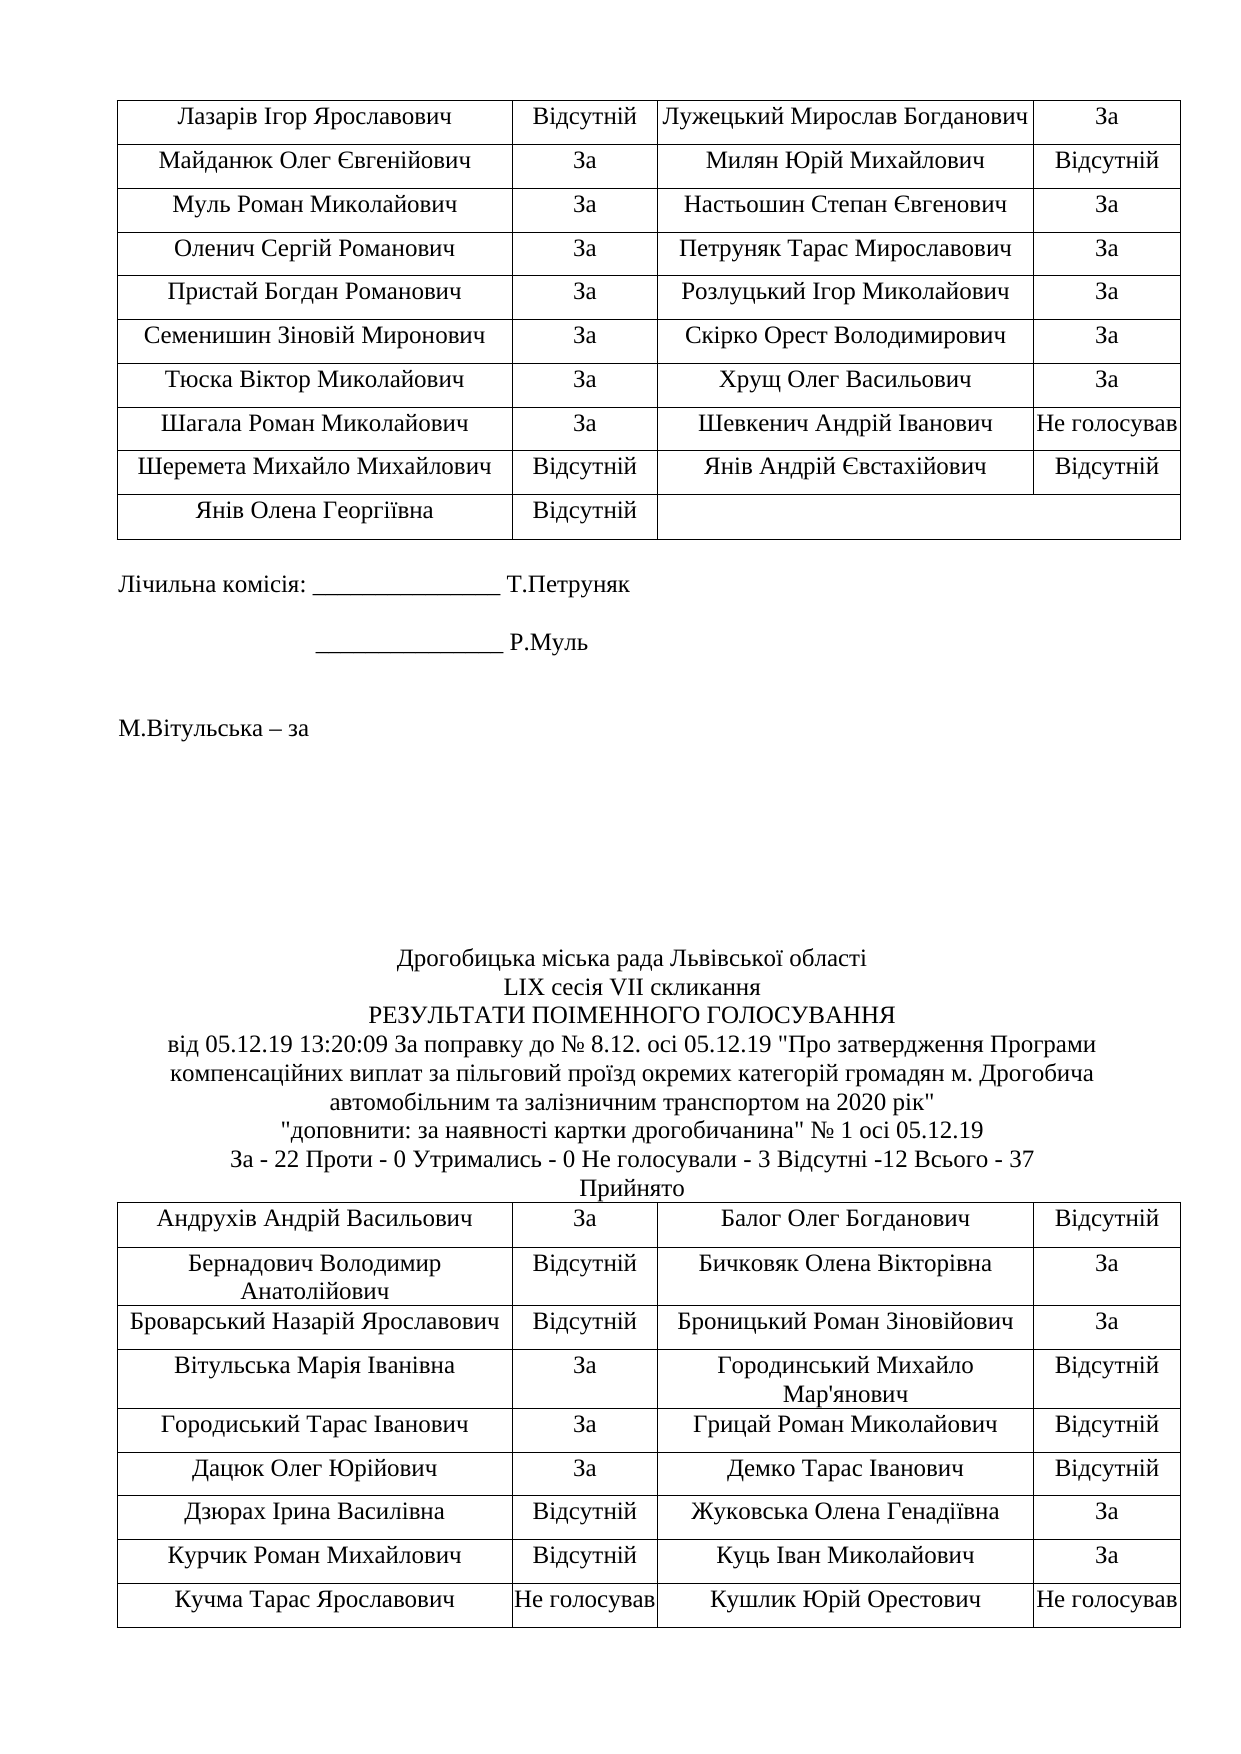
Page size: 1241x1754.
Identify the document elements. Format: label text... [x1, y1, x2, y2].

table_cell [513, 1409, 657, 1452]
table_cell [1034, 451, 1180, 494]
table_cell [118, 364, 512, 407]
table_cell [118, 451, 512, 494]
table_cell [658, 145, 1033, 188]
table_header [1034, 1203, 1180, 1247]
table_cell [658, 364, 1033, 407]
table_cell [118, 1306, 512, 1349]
text LIX сесія VII скликання [118, 972, 1146, 1000]
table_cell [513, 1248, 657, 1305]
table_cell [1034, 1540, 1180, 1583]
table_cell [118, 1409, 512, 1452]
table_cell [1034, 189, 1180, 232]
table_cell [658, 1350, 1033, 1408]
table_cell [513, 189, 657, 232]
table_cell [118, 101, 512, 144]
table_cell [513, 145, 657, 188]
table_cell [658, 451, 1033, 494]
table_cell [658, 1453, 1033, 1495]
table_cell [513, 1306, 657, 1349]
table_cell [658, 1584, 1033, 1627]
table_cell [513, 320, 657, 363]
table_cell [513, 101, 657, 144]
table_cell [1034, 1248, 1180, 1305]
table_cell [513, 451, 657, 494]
text М.Вітульська – за [118, 713, 1146, 742]
text Прийнято [118, 1173, 1146, 1202]
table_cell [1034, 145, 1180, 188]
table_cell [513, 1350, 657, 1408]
text Дрогобицька міська рада Львівської області [118, 943, 1146, 972]
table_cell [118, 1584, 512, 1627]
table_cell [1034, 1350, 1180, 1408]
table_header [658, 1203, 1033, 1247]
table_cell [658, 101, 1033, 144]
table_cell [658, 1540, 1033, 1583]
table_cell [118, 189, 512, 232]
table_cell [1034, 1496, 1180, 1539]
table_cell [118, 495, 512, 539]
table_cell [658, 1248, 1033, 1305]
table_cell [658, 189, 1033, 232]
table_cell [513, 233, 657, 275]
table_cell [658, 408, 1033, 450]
text РЕЗУЛЬТАТИ ПОІМЕННОГО ГОЛОСУВАННЯ [118, 1000, 1146, 1029]
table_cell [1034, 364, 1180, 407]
text "доповнити: за наявності картки дрогобичанина" № 1 осі 05.12.19 [118, 1115, 1146, 1144]
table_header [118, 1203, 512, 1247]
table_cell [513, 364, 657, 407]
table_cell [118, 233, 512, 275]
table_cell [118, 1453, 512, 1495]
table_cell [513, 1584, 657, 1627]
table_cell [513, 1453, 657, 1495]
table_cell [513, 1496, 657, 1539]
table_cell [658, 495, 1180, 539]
text _______________ Р.Муль [118, 627, 1146, 655]
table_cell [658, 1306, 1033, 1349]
text Лічильна комісія: _______________ Т.Петруняк [118, 569, 1146, 598]
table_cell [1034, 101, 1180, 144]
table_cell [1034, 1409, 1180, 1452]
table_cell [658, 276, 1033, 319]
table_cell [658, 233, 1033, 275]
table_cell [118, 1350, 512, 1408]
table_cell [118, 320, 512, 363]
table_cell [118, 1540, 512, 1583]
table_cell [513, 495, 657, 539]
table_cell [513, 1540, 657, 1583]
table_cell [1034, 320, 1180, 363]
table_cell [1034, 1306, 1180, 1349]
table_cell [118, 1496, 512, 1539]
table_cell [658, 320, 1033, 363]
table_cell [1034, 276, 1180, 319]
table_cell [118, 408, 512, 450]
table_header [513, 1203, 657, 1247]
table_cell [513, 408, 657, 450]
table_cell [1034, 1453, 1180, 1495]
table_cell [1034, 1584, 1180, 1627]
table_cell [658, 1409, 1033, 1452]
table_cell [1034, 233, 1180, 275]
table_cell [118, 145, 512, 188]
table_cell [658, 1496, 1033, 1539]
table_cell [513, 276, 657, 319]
text від 05.12.19 13:20:09 За поправку до № 8.12. осі 05.12.19 "Про затвердження Програми компенсаційних виплат за пільговий проїзд окремих категорій громадян м. Дрогобича автомобільним та залізничним транспортом на 2020 рік" [118, 1029, 1146, 1115]
text За - 22 Проти - 0 Утримались - 0 Не голосували - 3 Відсутні -12 Всього - 37 [118, 1144, 1146, 1173]
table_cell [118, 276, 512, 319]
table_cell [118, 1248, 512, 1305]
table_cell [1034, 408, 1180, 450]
